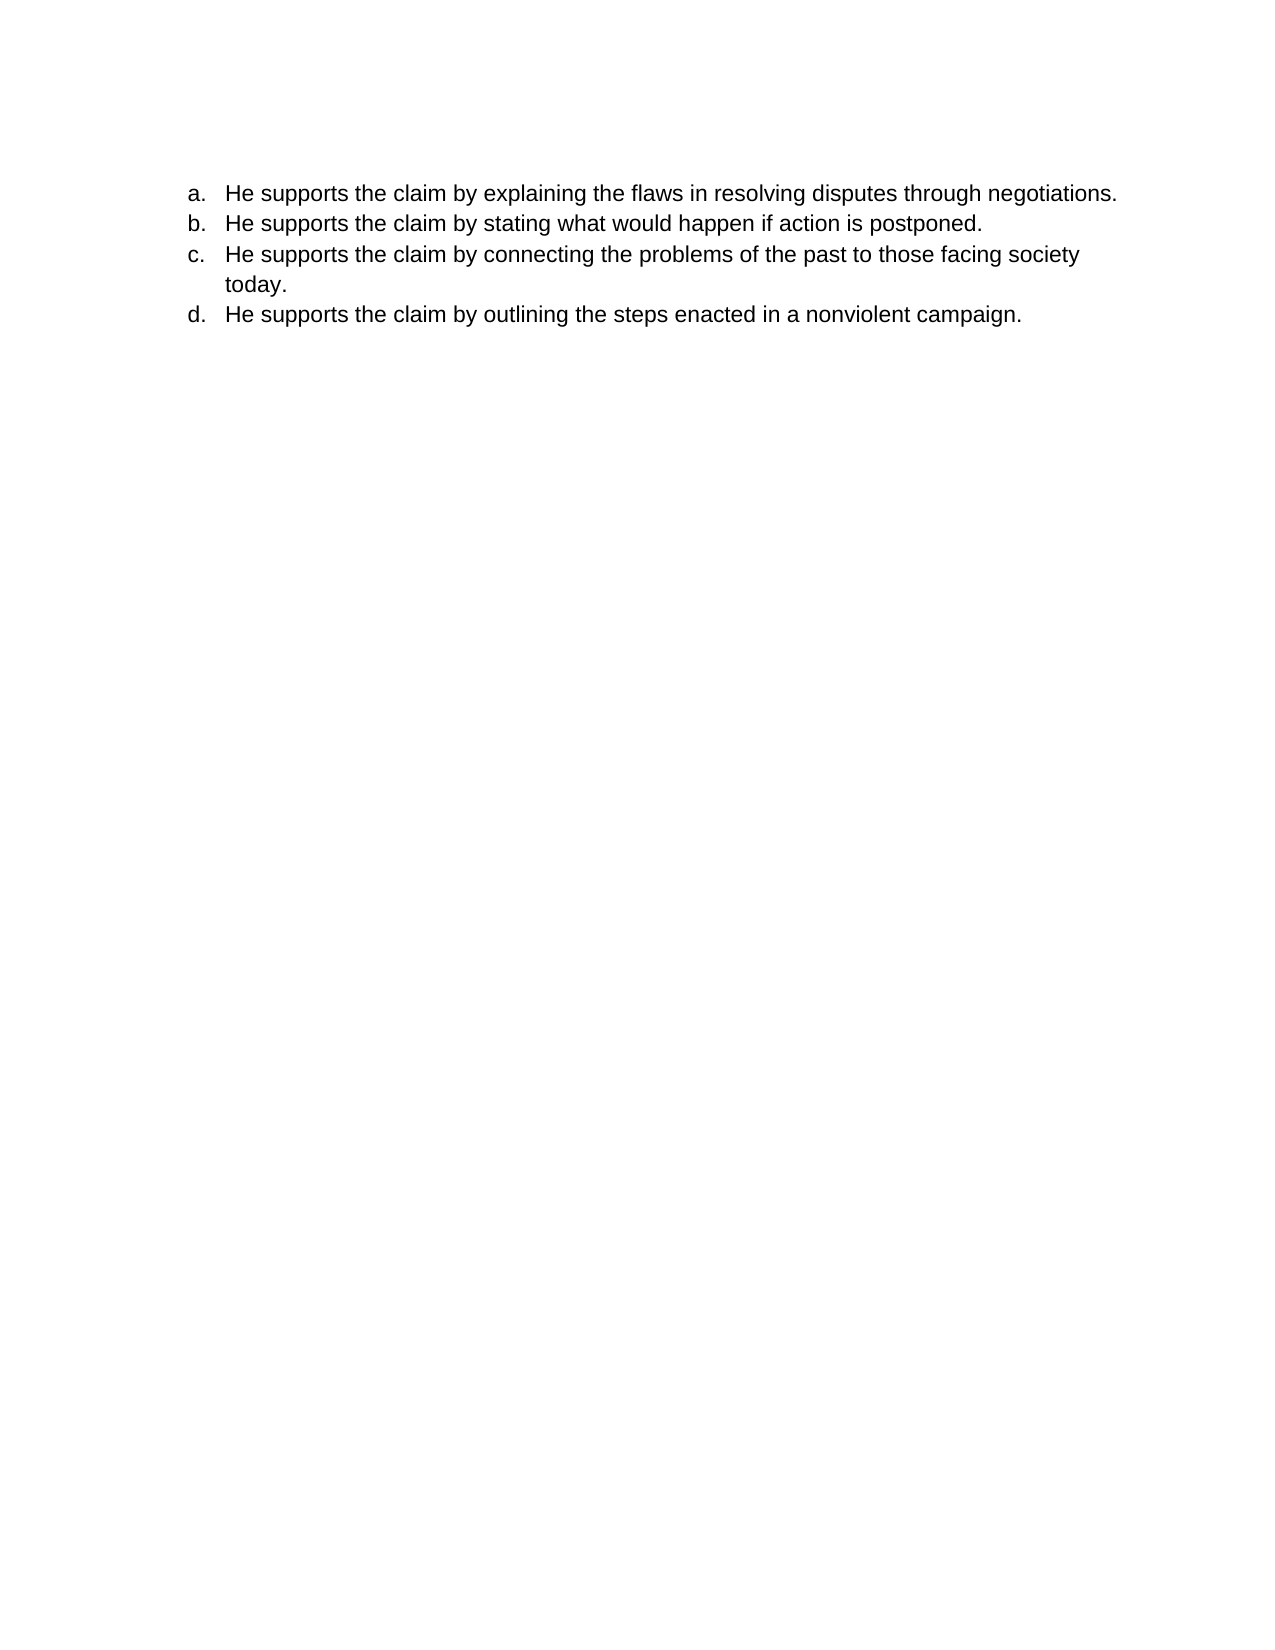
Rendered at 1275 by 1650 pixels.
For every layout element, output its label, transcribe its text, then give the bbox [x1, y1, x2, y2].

list He supports the claim by explaining the flaws in resolving disputes through negotiations. [187, 180, 1125, 207]
list He supports the claim by connecting the problems of the past to those facing society today. [187, 241, 1125, 297]
list He supports the claim by stating what would happen if action is postponed. [187, 210, 1125, 237]
list He supports the claim by outlining the steps enacted in a nonviolent campaign. [187, 301, 1125, 327]
